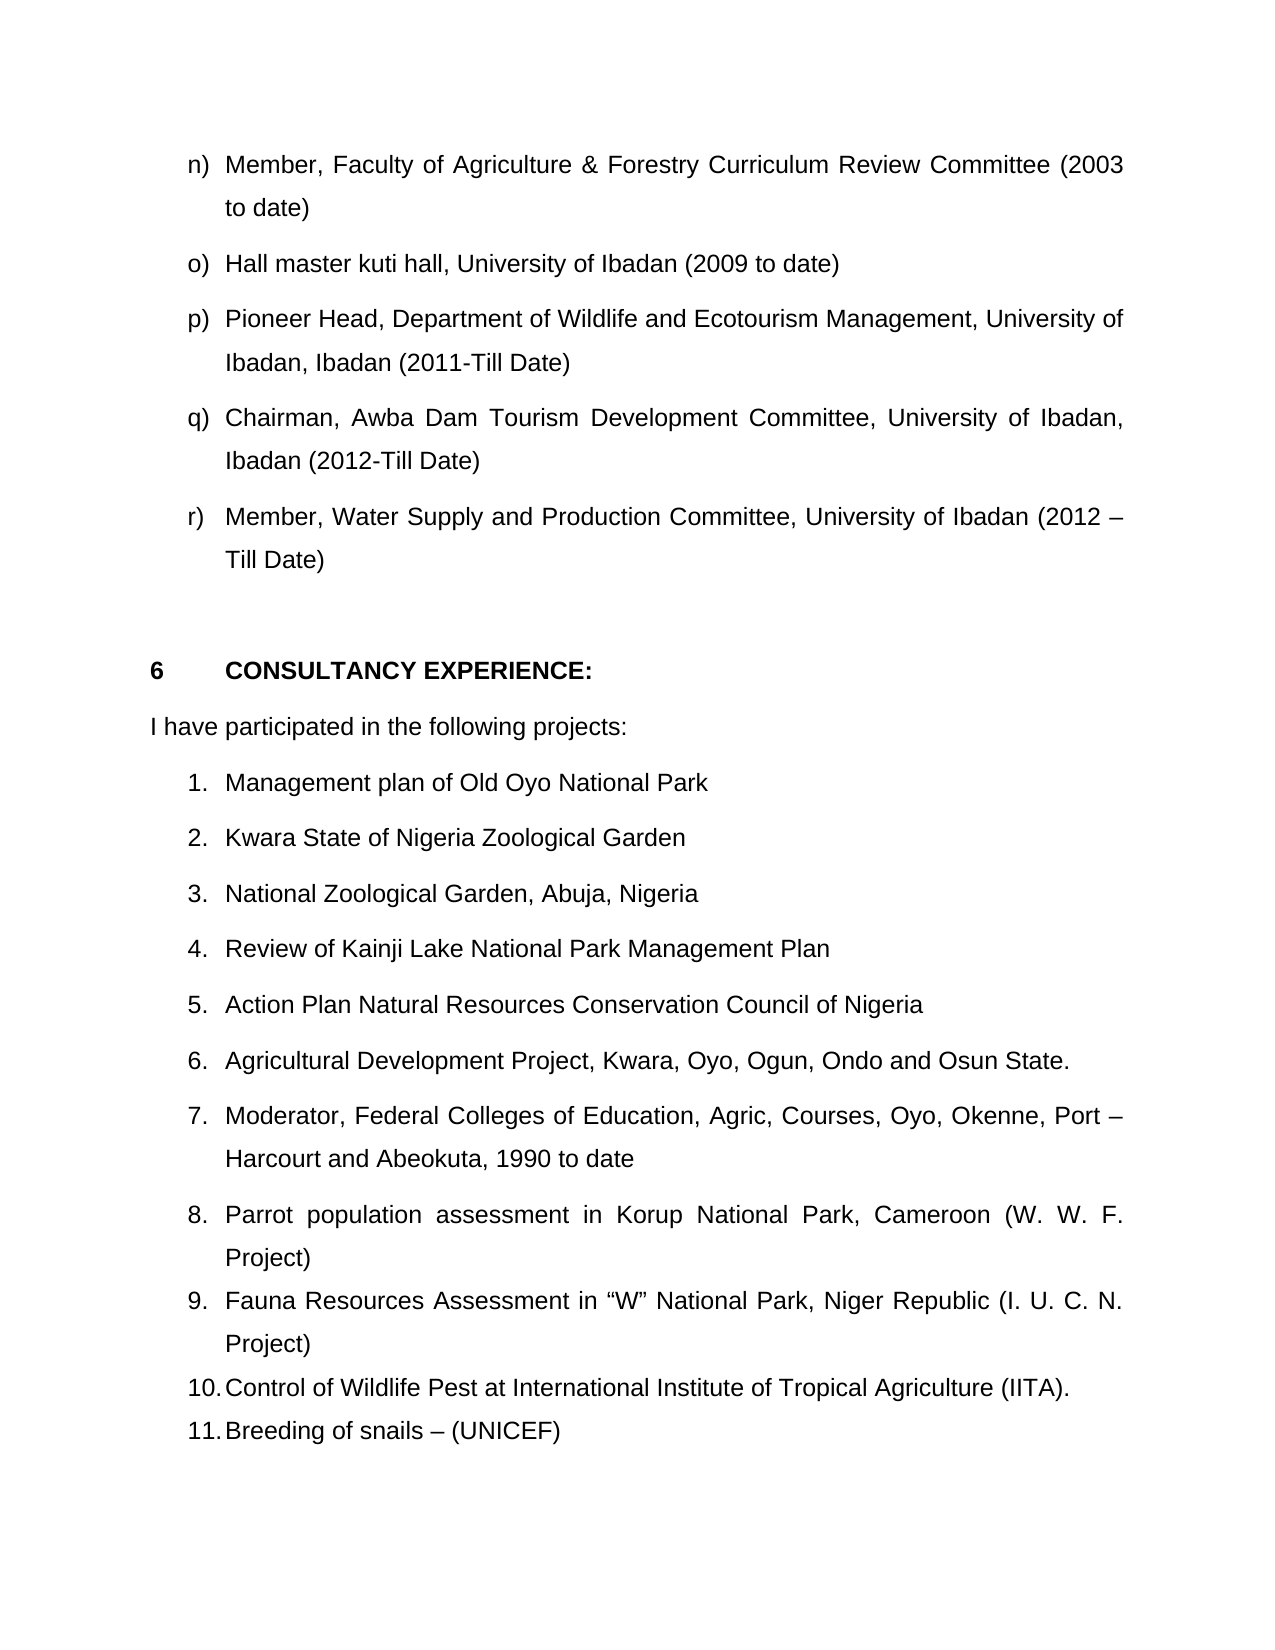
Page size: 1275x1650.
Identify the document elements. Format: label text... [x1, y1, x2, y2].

list Breeding of snails – (UNICEF) [187, 1416, 1125, 1444]
list Review of Kainji Lake National Park Management Plan [187, 934, 1125, 963]
list Kwara State of Nigeria Zoological Garden [187, 823, 1125, 852]
list Chairman, Awba Dam Tourism Development Committee, University of Ibadan, Ibadan (2012-Till Date) [187, 403, 1125, 475]
list Pioneer Head, Department of Wildlife and Ecotourism Management, University of Ibadan, Ibadan (2011-Till Date) [187, 304, 1125, 376]
list National Zoological Garden, Abuja, Nigeria [187, 879, 1125, 907]
list Parrot population assessment in Korup National Park, Cameroon (W. W. F. Project) [187, 1200, 1125, 1272]
list Agricultural Development Project, Kwara, Oyo, Ogun, Ondo and Osun State. [187, 1046, 1125, 1074]
list Fauna Resources Assessment in “W” National Park, Niger Republic (I. U. C. N. Project) [187, 1286, 1125, 1358]
text I have participated in the following projects: [150, 712, 1125, 741]
text 6 CONSULTANCY EXPERIENCE: [150, 656, 1125, 685]
list Moderator, Federal Colleges of Education, Agric, Courses, Oyo, Okenne, Port – Harcourt and Abeokuta, 1990 to date [187, 1101, 1125, 1173]
list Member, Faculty of Agriculture & Forestry Curriculum Review Committee (2003 to date) [187, 150, 1125, 222]
list Control of Wildlife Pest at International Institute of Tropical Agriculture (IITA). [187, 1372, 1125, 1401]
list Member, Water Supply and Production Committee, University of Ibadan (2012 –Till Date) [187, 502, 1125, 574]
list Hall master kuti hall, University of Ibadan (2009 to date) [187, 249, 1125, 277]
list Management plan of Old Oyo National Park [187, 767, 1125, 796]
list Action Plan Natural Resources Conservation Council of Nigeria [187, 990, 1125, 1019]
